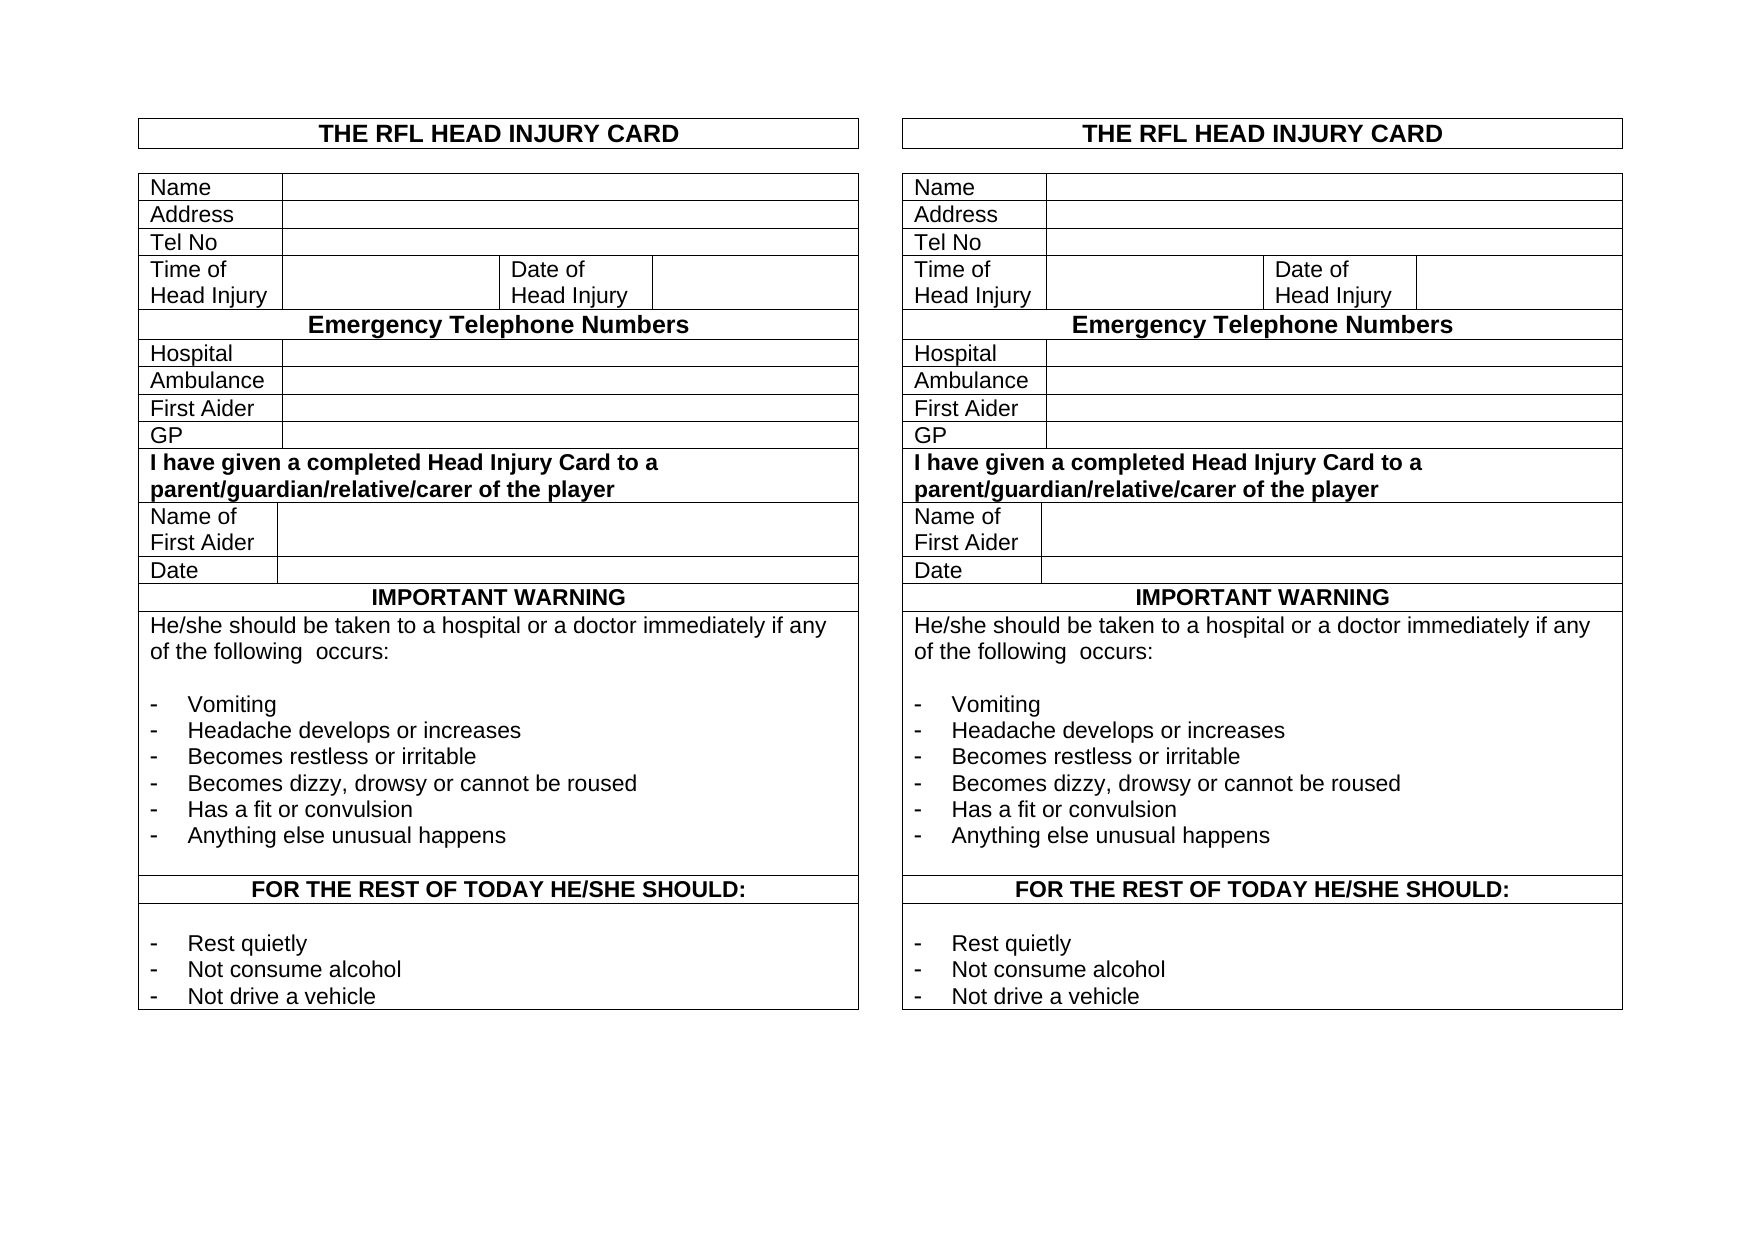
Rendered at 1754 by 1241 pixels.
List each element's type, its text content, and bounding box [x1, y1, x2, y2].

table_cell [283, 201, 858, 228]
table_cell He/she should be taken to a hospital or a doctor immediately if any of the following occurs: Vomiting Headache develops or increases Becomes restless or irritable Becomes dizzy, drowsy or cannot be roused Has a fit or convulsion Anything else unusual happens [139, 612, 858, 875]
table_cell [1047, 422, 1622, 448]
table_cell [278, 503, 858, 556]
table_cell Hospital [903, 340, 1046, 366]
table_cell Date of Head Injury [500, 256, 652, 309]
table_cell Tel No [903, 229, 1046, 255]
table_cell Hospital [139, 340, 282, 366]
table_cell [283, 340, 858, 366]
table_cell Tel No [139, 229, 282, 255]
table_cell Time of Head Injury [139, 256, 282, 309]
table_cell FOR THE REST OF TODAY HE/SHE SHOULD: [139, 876, 858, 902]
table_cell Emergency Telephone Numbers [903, 310, 1622, 339]
table_cell I have given a completed Head Injury Card to a parent/guardian/relative/carer of the player [903, 449, 1622, 502]
table_cell First Aider [139, 395, 282, 421]
table_cell Date of Head Injury [1264, 256, 1416, 309]
table_cell Address [903, 201, 1046, 228]
table_cell THE RFL HEAD INJURY CARD [903, 119, 1622, 148]
table_cell [278, 557, 858, 583]
table_cell Rest quietly Not consume alcohol Not drive a vehicle [903, 904, 1622, 1009]
table_cell [1047, 256, 1263, 309]
table_header Name [139, 174, 282, 200]
table_header Name [903, 174, 1046, 200]
table_cell Address [139, 201, 282, 228]
table_cell He/she should be taken to a hospital or a doctor immediately if any of the following occurs: Vomiting Headache develops or increases Becomes restless or irritable Becomes dizzy, drowsy or cannot be roused Has a fit or convulsion Anything else unusual happens [903, 612, 1622, 875]
table_cell [1047, 201, 1622, 228]
table_cell [1047, 340, 1622, 366]
table_cell [1417, 256, 1622, 309]
table_cell [283, 422, 858, 448]
table_cell [1042, 503, 1622, 556]
table_cell [283, 395, 858, 421]
table_cell [283, 367, 858, 393]
table_cell Emergency Telephone Numbers [139, 310, 858, 339]
table_cell GP [139, 422, 282, 448]
table_cell IMPORTANT WARNING [139, 584, 858, 611]
table_cell [1042, 557, 1622, 583]
table_cell I have given a completed Head Injury Card to a parent/guardian/relative/carer of the player [139, 449, 858, 502]
table_cell Ambulance [139, 367, 282, 393]
table_cell Name of First Aider [139, 503, 277, 556]
table_cell Ambulance [903, 367, 1046, 393]
table_cell Time of Head Injury [903, 256, 1046, 309]
table_header [1047, 174, 1622, 200]
table_cell [653, 256, 858, 309]
table_cell [283, 229, 858, 255]
table_cell [1047, 367, 1622, 393]
table_header THE RFL HEAD INJURY CARD [139, 119, 858, 148]
table_cell [283, 256, 499, 309]
table_header [283, 174, 858, 200]
table_cell [1047, 229, 1622, 255]
table_cell Date [139, 557, 277, 583]
table_cell GP [903, 422, 1046, 448]
table_cell [1047, 395, 1622, 421]
table_cell Rest quietly Not consume alcohol Not drive a vehicle [139, 904, 858, 1009]
table_cell FOR THE REST OF TODAY HE/SHE SHOULD: [903, 876, 1622, 902]
table_cell Name of First Aider [903, 503, 1041, 556]
table_cell First Aider [903, 395, 1046, 421]
table_cell Date [903, 557, 1041, 583]
table_cell IMPORTANT WARNING [903, 584, 1622, 611]
